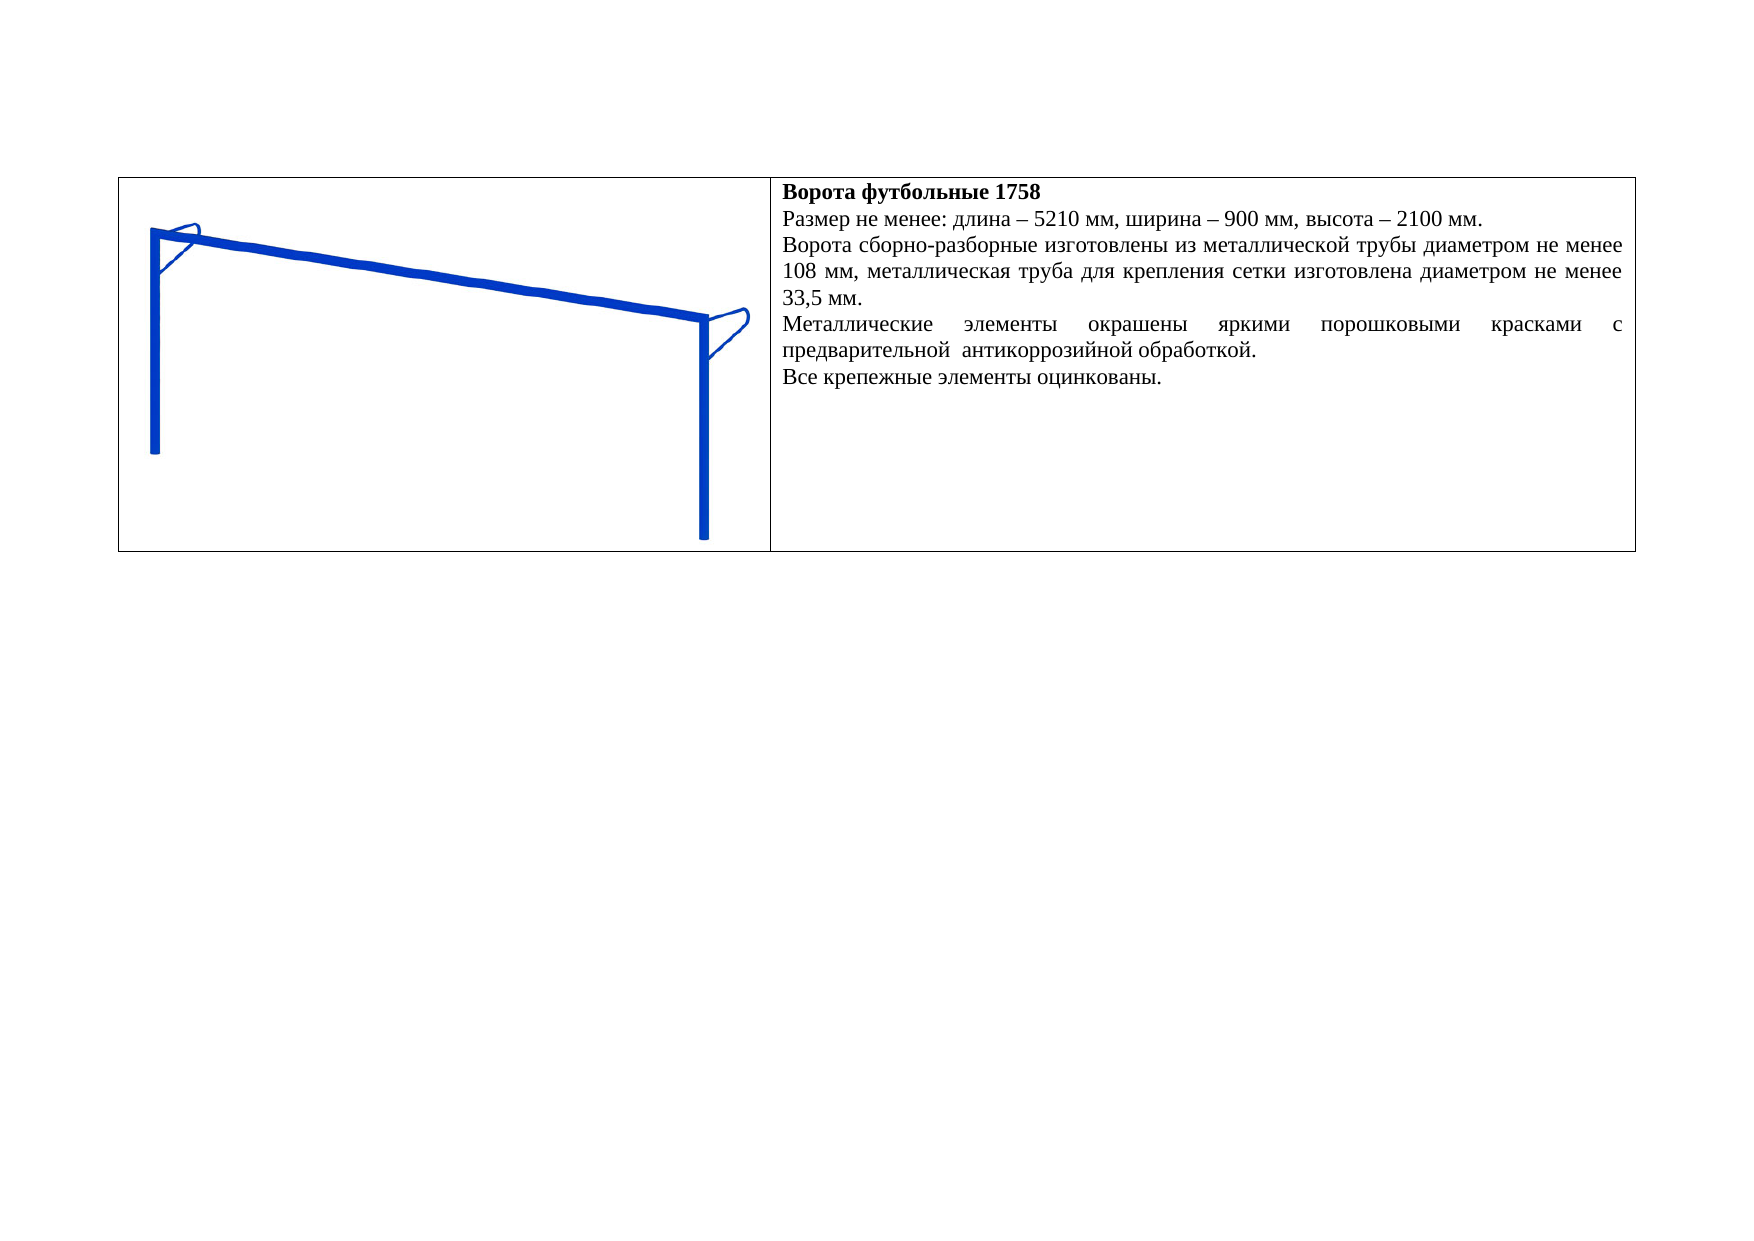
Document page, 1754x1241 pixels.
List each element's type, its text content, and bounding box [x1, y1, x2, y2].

table_header Ворота футбольные 1758 Размер не менее: длина – 5210 мм, ширина – 900 мм, высота – 2100 мм. Ворота сборно-разборные изготовлены из металлической трубы диаметром не менее 108 мм, металлическая труба для крепления сетки изготовлена диаметром не менее 33,5 мм. Металлические элементы окрашены яркими порошковыми красками с предварительной антикоррозийной обработкой. Все крепежные элементы оцинкованы. [771, 178, 1635, 551]
picture [129, 206, 760, 551]
table_header [119, 178, 770, 551]
